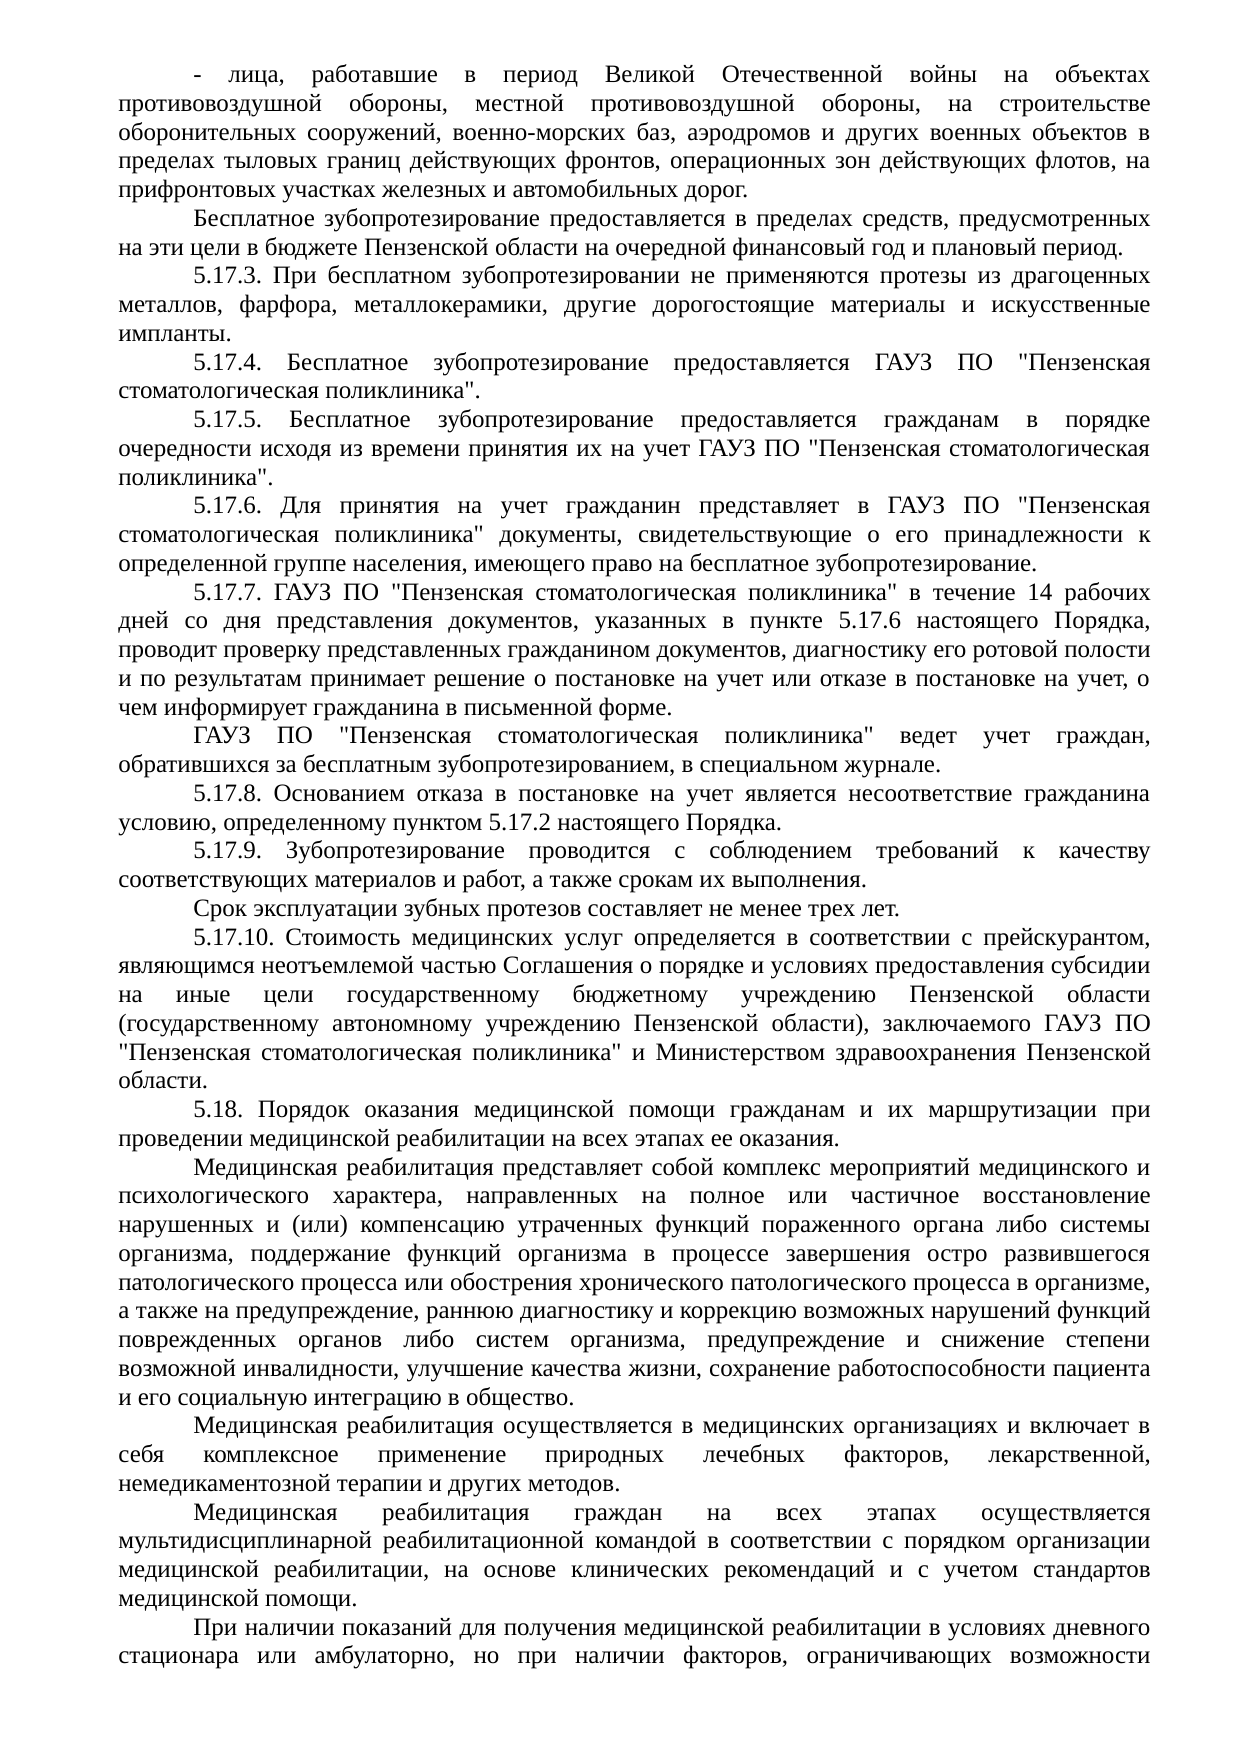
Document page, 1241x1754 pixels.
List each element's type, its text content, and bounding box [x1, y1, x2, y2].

text Медицинская реабилитация граждан на всех этапах осуществляется мультидисциплинарной реабилитационной командой в соответствии с порядком организации медицинской реабилитации, на основе клинических рекомендаций и с учетом стандартов медицинской помощи. [118, 1497, 1152, 1612]
text 5.17.7. ГАУЗ ПО "Пензенская стоматологическая поликлиника" в течение 14 рабочих дней со дня представления документов, указанных в пункте 5.17.6 настоящего Порядка, проводит проверку представленных гражданином документов, диагностику его ротовой полости и по результатам принимает решение о постановке на учет или отказе в постановке на учет, о чем информирует гражданина в письменной форме. [118, 577, 1152, 720]
text 5.17.3. При бесплатном зубопротезировании не применяются протезы из драгоценных металлов, фарфора, металлокерамики, другие дорогостоящие материалы и искусственные импланты. [118, 260, 1152, 347]
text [118, 1612, 1152, 1669]
text 5.17.5. Бесплатное зубопротезирование предоставляется гражданам в порядке очередности исходя из времени принятия их на учет ГАУЗ ПО "Пензенская стоматологическая поликлиника". [118, 404, 1152, 490]
text Медицинская реабилитация представляет собой комплекс мероприятий медицинского и психологического характера, направленных на полное или частичное восстановление нарушенных и (или) компенсацию утраченных функций пораженного органа либо системы организма, поддержание функций организма в процессе завершения остро развившегося патологического процесса или обострения хронического патологического процесса в организме, а также на предупреждение, раннюю диагностику и коррекцию возможных нарушений функций поврежденных органов либо систем организма, предупреждение и снижение степени возможной инвалидности, улучшение качества жизни, сохранение работоспособности пациента и его социальную интеграцию в общество. [118, 1152, 1152, 1410]
text - лица, работавшие в период Великой Отечественной войны на объектах противовоздушной обороны, местной противовоздушной обороны, на строительстве оборонительных сооружений, военно-морских баз, аэродромов и других военных объектов в пределах тыловых границ действующих фронтов, операционных зон действующих флотов, на прифронтовых участках железных и автомобильных дорог. [118, 59, 1152, 203]
text 5.17.4. Бесплатное зубопротезирование предоставляется ГАУЗ ПО "Пензенская стоматологическая поликлиника". [118, 347, 1152, 404]
text Срок эксплуатации зубных протезов составляет не менее трех лет. [118, 893, 1152, 922]
text Бесплатное зубопротезирование предоставляется в пределах средств, предусмотренных на эти цели в бюджете Пензенской области на очередной финансовый год и плановый период. [118, 203, 1152, 260]
text ГАУЗ ПО "Пензенская стоматологическая поликлиника" ведет учет граждан, обратившихся за бесплатным зубопротезированием, в специальном журнале. [118, 720, 1152, 778]
text 5.17.9. Зубопротезирование проводится с соблюдением требований к качеству соответствующих материалов и работ, а также срокам их выполнения. [118, 835, 1152, 893]
text 5.17.10. Стоимость медицинских услуг определяется в соответствии с прейскурантом, являющимся неотъемлемой частью Соглашения о порядке и условиях предоставления субсидии на иные цели государственному бюджетному учреждению Пензенской области (государственному автономному учреждению Пензенской области), заключаемого ГАУЗ ПО "Пензенская стоматологическая поликлиника" и Министерством здравоохранения Пензенской области. [118, 922, 1152, 1094]
text 5.17.8. Основанием отказа в постановке на учет является несоответствие гражданина условию, определенному пунктом 5.17.2 настоящего Порядка. [118, 778, 1152, 835]
text Медицинская реабилитация осуществляется в медицинских организациях и включает в себя комплексное применение природных лечебных факторов, лекарственной, немедикаментозной терапии и других методов. [118, 1410, 1152, 1497]
text 5.17.6. Для принятия на учет гражданин представляет в ГАУЗ ПО "Пензенская стоматологическая поликлиника" документы, свидетельствующие о его принадлежности к определенной группе населения, имеющего право на бесплатное зубопротезирование. [118, 490, 1152, 577]
text 5.18. Порядок оказания медицинской помощи гражданам и их маршрутизации при проведении медицинской реабилитации на всех этапах ее оказания. [118, 1094, 1152, 1152]
